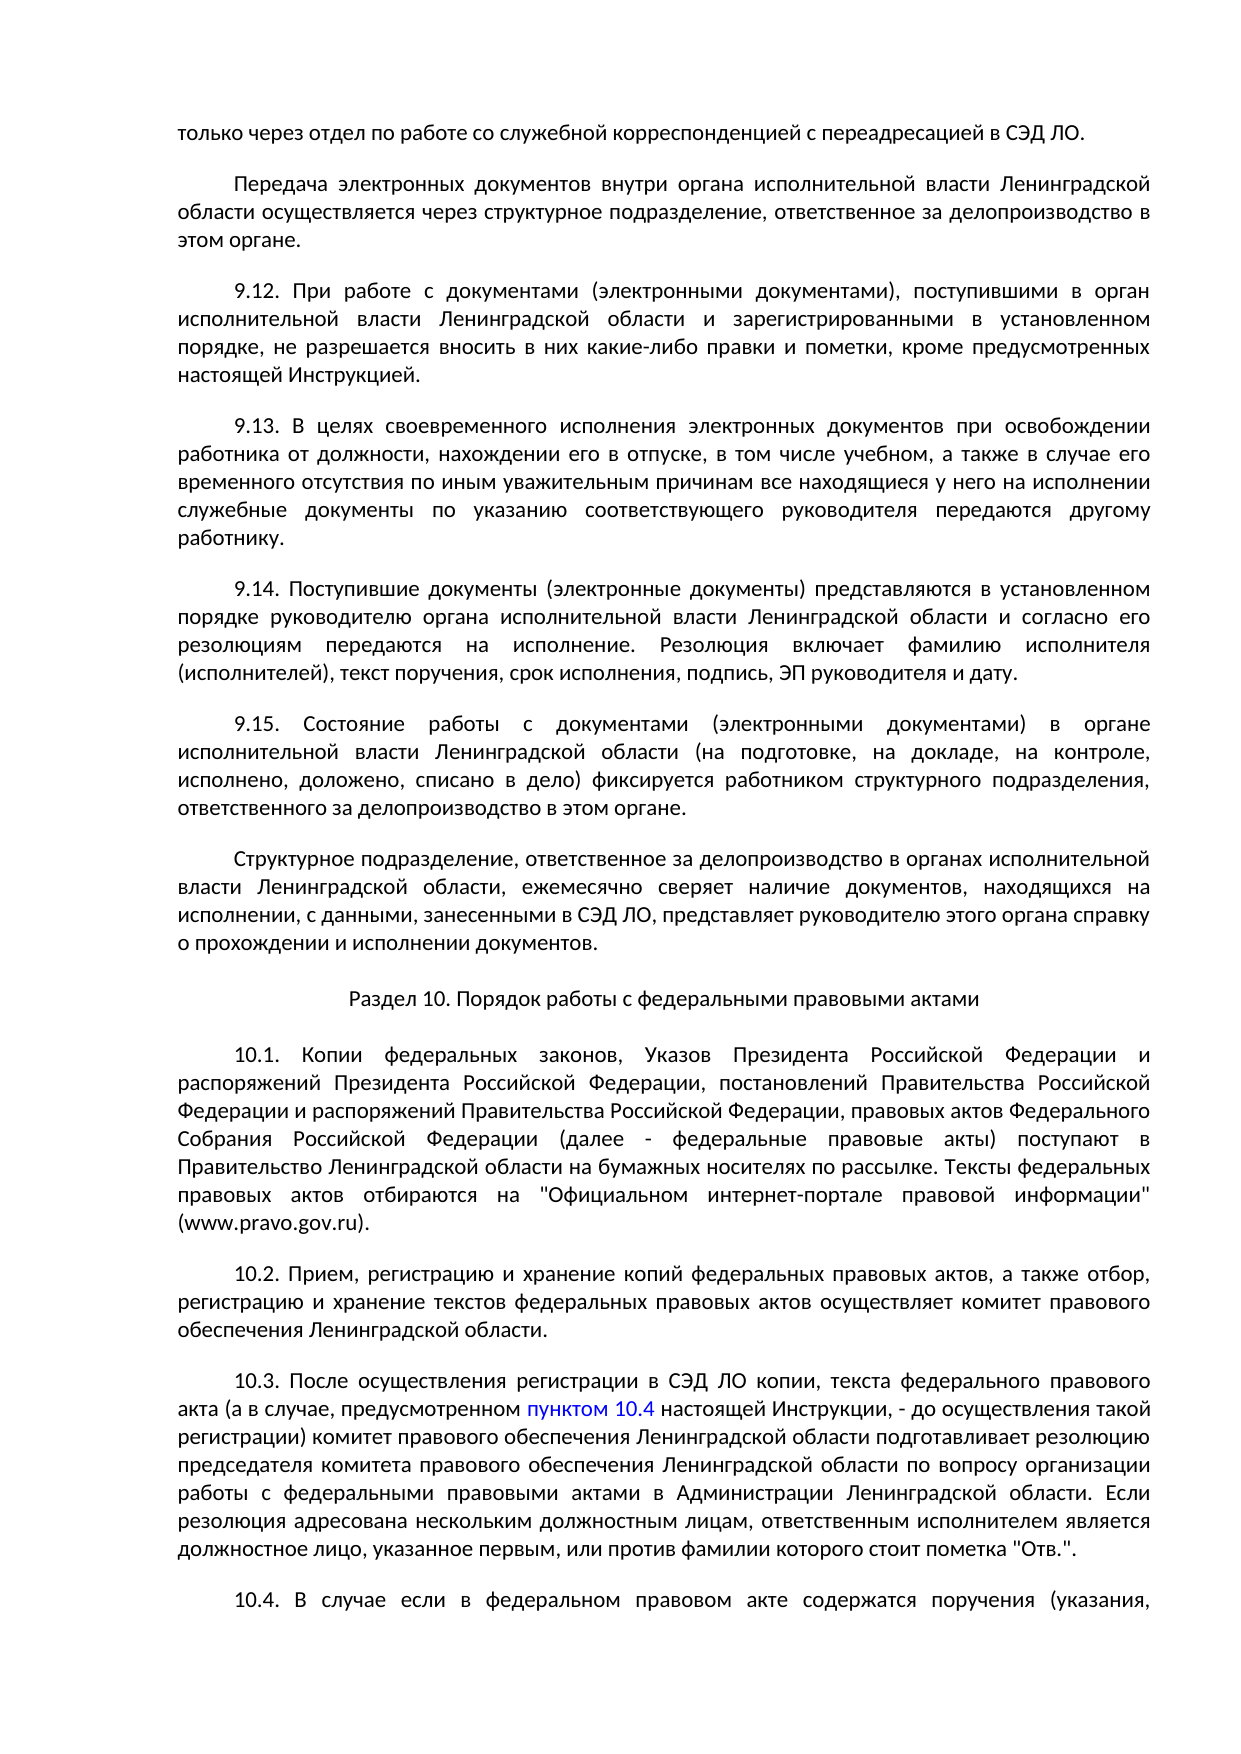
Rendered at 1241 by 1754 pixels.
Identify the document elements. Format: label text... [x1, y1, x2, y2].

text 10.2. Прием, регистрацию и хранение копий федеральных правовых актов, а также отбор, регистрацию и хранение текстов федеральных правовых актов осуществляет комитет правового обеспечения Ленинградской области. [177, 1259, 1152, 1343]
text 9.14. Поступившие документы (электронные документы) представляются в установленном порядке руководителю органа исполнительной власти Ленинградской области и согласно его резолюциям передаются на исполнение. Резолюция включает фамилию исполнителя (исполнителей), текст поручения, срок исполнения, подпись, ЭП руководителя и дату. [177, 574, 1152, 686]
text Структурное подразделение, ответственное за делопроизводство в органах исполнительной власти Ленинградской области, ежемесячно сверяет наличие документов, находящихся на исполнении, с данными, занесенными в СЭД ЛО, представляет руководителю этого органа справку о прохождении и исполнении документов. [177, 844, 1152, 956]
text Передача электронных документов внутри органа исполнительной власти Ленинградской области осуществляется через структурное подразделение, ответственное за делопроизводство в этом органе. [177, 169, 1152, 253]
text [177, 1585, 1152, 1613]
text 10.3. После осуществления регистрации в СЭД ЛО копии, текста федерального правового акта (а в случае, предусмотренном пунктом 10.4 настоящей Инструкции, - до осуществления такой регистрации) комитет правового обеспечения Ленинградской области подготавливает резолюцию председателя комитета правового обеспечения Ленинградской области по вопросу организации работы с федеральными правовыми актами в Администрации Ленинградской области. Если резолюция адресована нескольким должностным лицам, ответственным исполнителем является должностное лицо, указанное первым, или против фамилии которого стоит пометка "Отв.". [177, 1366, 1152, 1562]
text Раздел 10. Порядок работы с федеральными правовыми актами [177, 984, 1152, 1012]
text 9.12. При работе с документами (электронными документами), поступившими в орган исполнительной власти Ленинградской области и зарегистрированными в установленном порядке, не разрешается вносить в них какие-либо правки и пометки, кроме предусмотренных настоящей Инструкцией. [177, 276, 1152, 388]
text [177, 118, 1152, 146]
text 10.1. Копии федеральных законов, Указов Президента Российской Федерации и распоряжений Президента Российской Федерации, постановлений Правительства Российской Федерации и распоряжений Правительства Российской Федерации, правовых актов Федерального Собрания Российской Федерации (далее - федеральные правовые акты) поступают в Правительство Ленинградской области на бумажных носителях по рассылке. Тексты федеральных правовых актов отбираются на "Официальном интернет-портале правовой информации" (www.pravo.gov.ru). [177, 1040, 1152, 1236]
text 9.15. Состояние работы с документами (электронными документами) в органе исполнительной власти Ленинградской области (на подготовке, на докладе, на контроле, исполнено, доложено, списано в дело) фиксируется работником структурного подразделения, ответственного за делопроизводство в этом органе. [177, 709, 1152, 821]
text 9.13. В целях своевременного исполнения электронных документов при освобождении работника от должности, нахождении его в отпуске, в том числе учебном, а также в случае его временного отсутствия по иным уважительным причинам все находящиеся у него на исполнении служебные документы по указанию соответствующего руководителя передаются другому работнику. [177, 411, 1152, 551]
